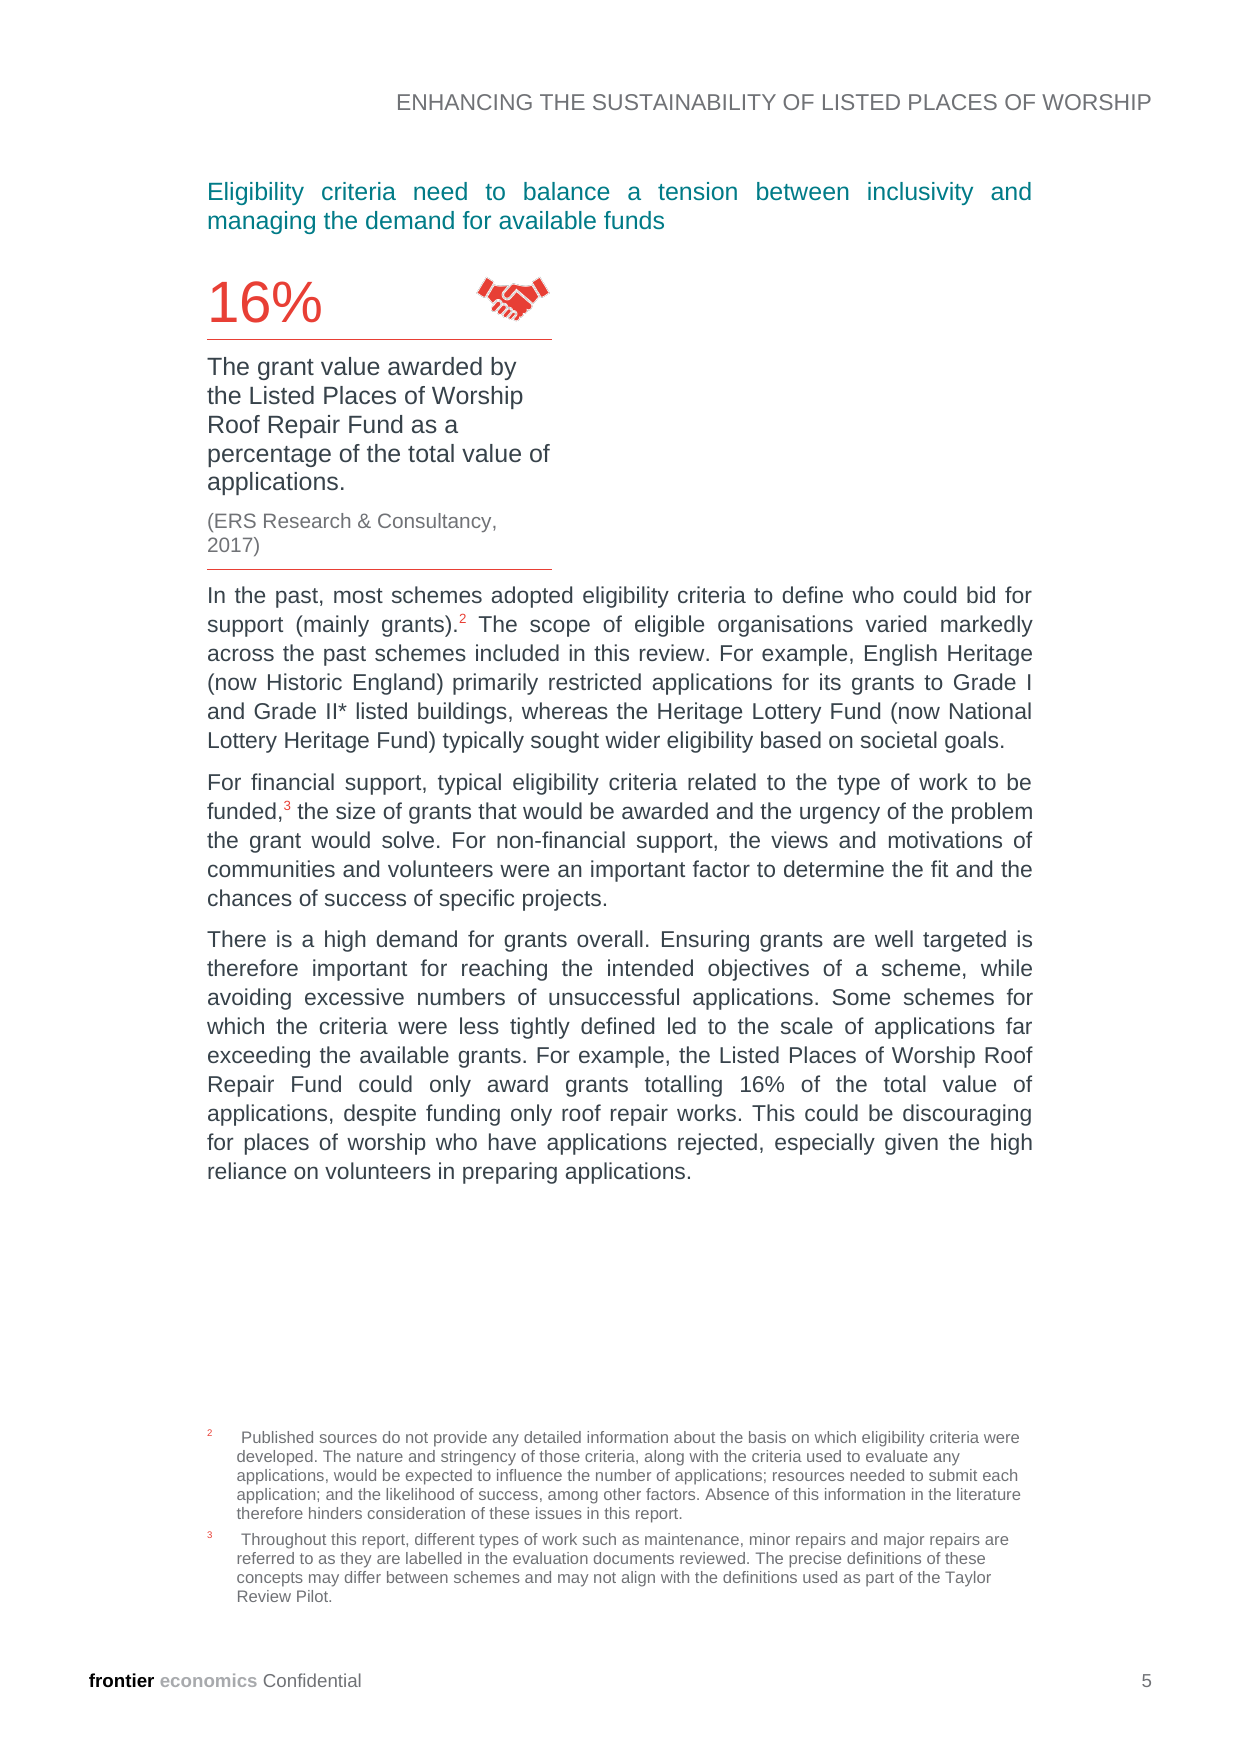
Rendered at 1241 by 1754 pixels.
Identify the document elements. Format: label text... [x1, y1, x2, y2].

table_header 16% [207, 260, 473, 339]
subtitle Eligibility criteria need to balance a tension between inclusivity and managing the demand for available funds [207, 177, 1033, 235]
text In the past, most schemes adopted eligibility criteria to define who could bid for support (mainly grants). The scope of eligible organisations varied markedly across the past schemes included in this review. For example, English Heritage (now Historic England) primarily restricted applications for its grants to Grade I and Grade II* listed buildings, whereas the Heritage Lottery Fund (now National Lottery Heritage Fund) typically sought wider eligibility based on societal goals. [207, 582, 1033, 754]
text There is a high demand for grants overall. Ensuring grants are well targeted is therefore important for reaching the intended objectives of a scheme, while avoiding excessive numbers of unsuccessful applications. Some schemes for which the criteria were less tightly defined led to the scale of applications far exceeding the available grants. For example, the Listed Places of Worship Roof Repair Fund could only award grants totalling 16% of the total value of applications, despite funding only roof repair works. This could be discouraging for places of worship who have applications rejected, especially given the high reliance on volunteers in preparing applications. [207, 926, 1033, 1184]
table_cell The grant value awarded by the Listed Places of Worship Roof Repair Fund as a percentage of the total value of applications. (ERS Research & Consultancy, 2017) [207, 340, 552, 569]
text For financial support, typical eligibility criteria related to the type of work to be funded, the size of grants that would be awarded and the urgency of the problem the grant would solve. For non-financial support, the views and motivations of communities and volunteers were an important factor to determine the fit and the chances of success of specific projects. [207, 769, 1033, 911]
picture [473, 259, 553, 339]
